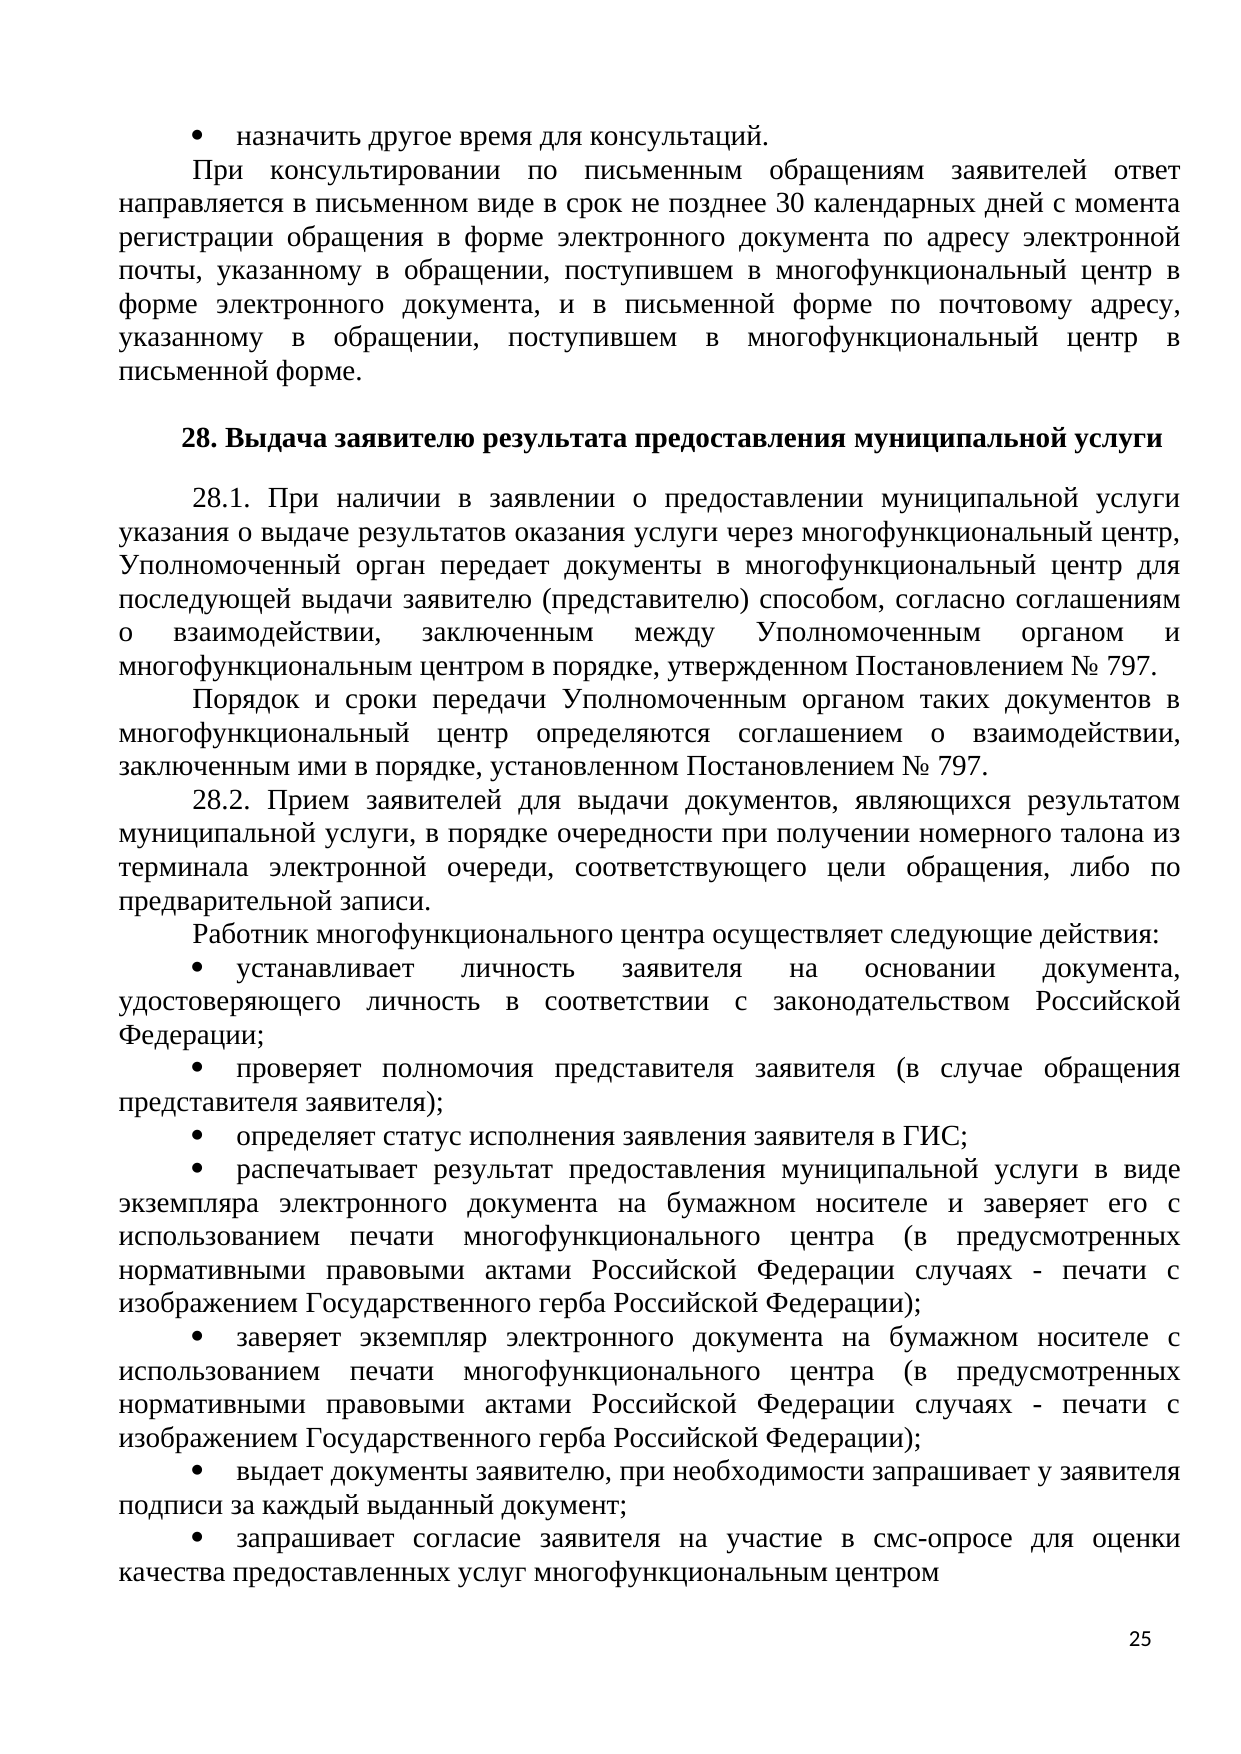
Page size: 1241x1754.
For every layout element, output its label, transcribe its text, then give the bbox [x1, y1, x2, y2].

text 28. Выдача заявителю результата предоставления муниципальной услуги [118, 420, 1181, 454]
text 28.2. Прием заявителей для выдачи документов, являющихся результатом муниципальной услуги, в порядке очередности при получении номерного талона из терминала электронной очереди, соответствующего цели обращения, либо по предварительной записи. [118, 782, 1181, 916]
text Работник многофункционального центра осуществляет следующие действия: [118, 916, 1181, 950]
list устанавливает личность заявителя на основании документа, удостоверяющего личность в соответствии с законодательством Российской Федерации; [118, 950, 1181, 1051]
list распечатывает результат предоставления муниципальной услуги в виде экземпляра электронного документа на бумажном носителе и заверяет его с использованием печати многофункционального центра (в предусмотренных нормативными правовыми актами Российской Федерации случаях - печати с изображением Государственного герба Российской Федерации); [118, 1151, 1181, 1319]
text Порядок и сроки передачи Уполномоченным органом таких документов в многофункциональный центр определяются соглашением о взаимодействии, заключенным ими в порядке, установленном Постановлением № 797. [118, 681, 1181, 782]
list заверяет экземпляр электронного документа на бумажном носителе с использованием печати многофункционального центра (в предусмотренных нормативными правовыми актами Российской Федерации случаях - печати с изображением Государственного герба Российской Федерации); [118, 1319, 1181, 1453]
text 28.1. При наличии в заявлении о предоставлении муниципальной услуги указания о выдаче результатов оказания услуги через многофункциональный центр, Уполномоченный орган передает документы в многофункциональный центр для последующей выдачи заявителю (представителю) способом, согласно соглашениям о взаимодействии, заключенным между Уполномоченным органом и многофункциональным центром в порядке, утвержденном Постановлением № 797. [118, 480, 1181, 681]
list запрашивает согласие заявителя на участие в смс-опросе для оценки качества предоставленных услуг многофункциональным центром [118, 1521, 1181, 1588]
list определяет статус исполнения заявления заявителя в ГИС; [192, 1118, 1181, 1151]
list назначить другое время для консультаций. [118, 118, 1181, 152]
text При консультировании по письменным обращениям заявителей ответ направляется в письменном виде в срок не позднее 30 календарных дней с момента регистрации обращения в форме электронного документа по адресу электронной почты, указанному в обращении, поступившем в многофункциональный центр в форме электронного документа, и в письменной форме по почтовому адресу, указанному в обращении, поступившем в многофункциональный центр в письменной форме. [118, 152, 1181, 387]
list выдает документы заявителю, при необходимости запрашивает у заявителя подписи за каждый выданный документ; [118, 1453, 1181, 1521]
list проверяет полномочия представителя заявителя (в случае обращения представителя заявителя); [118, 1051, 1181, 1118]
